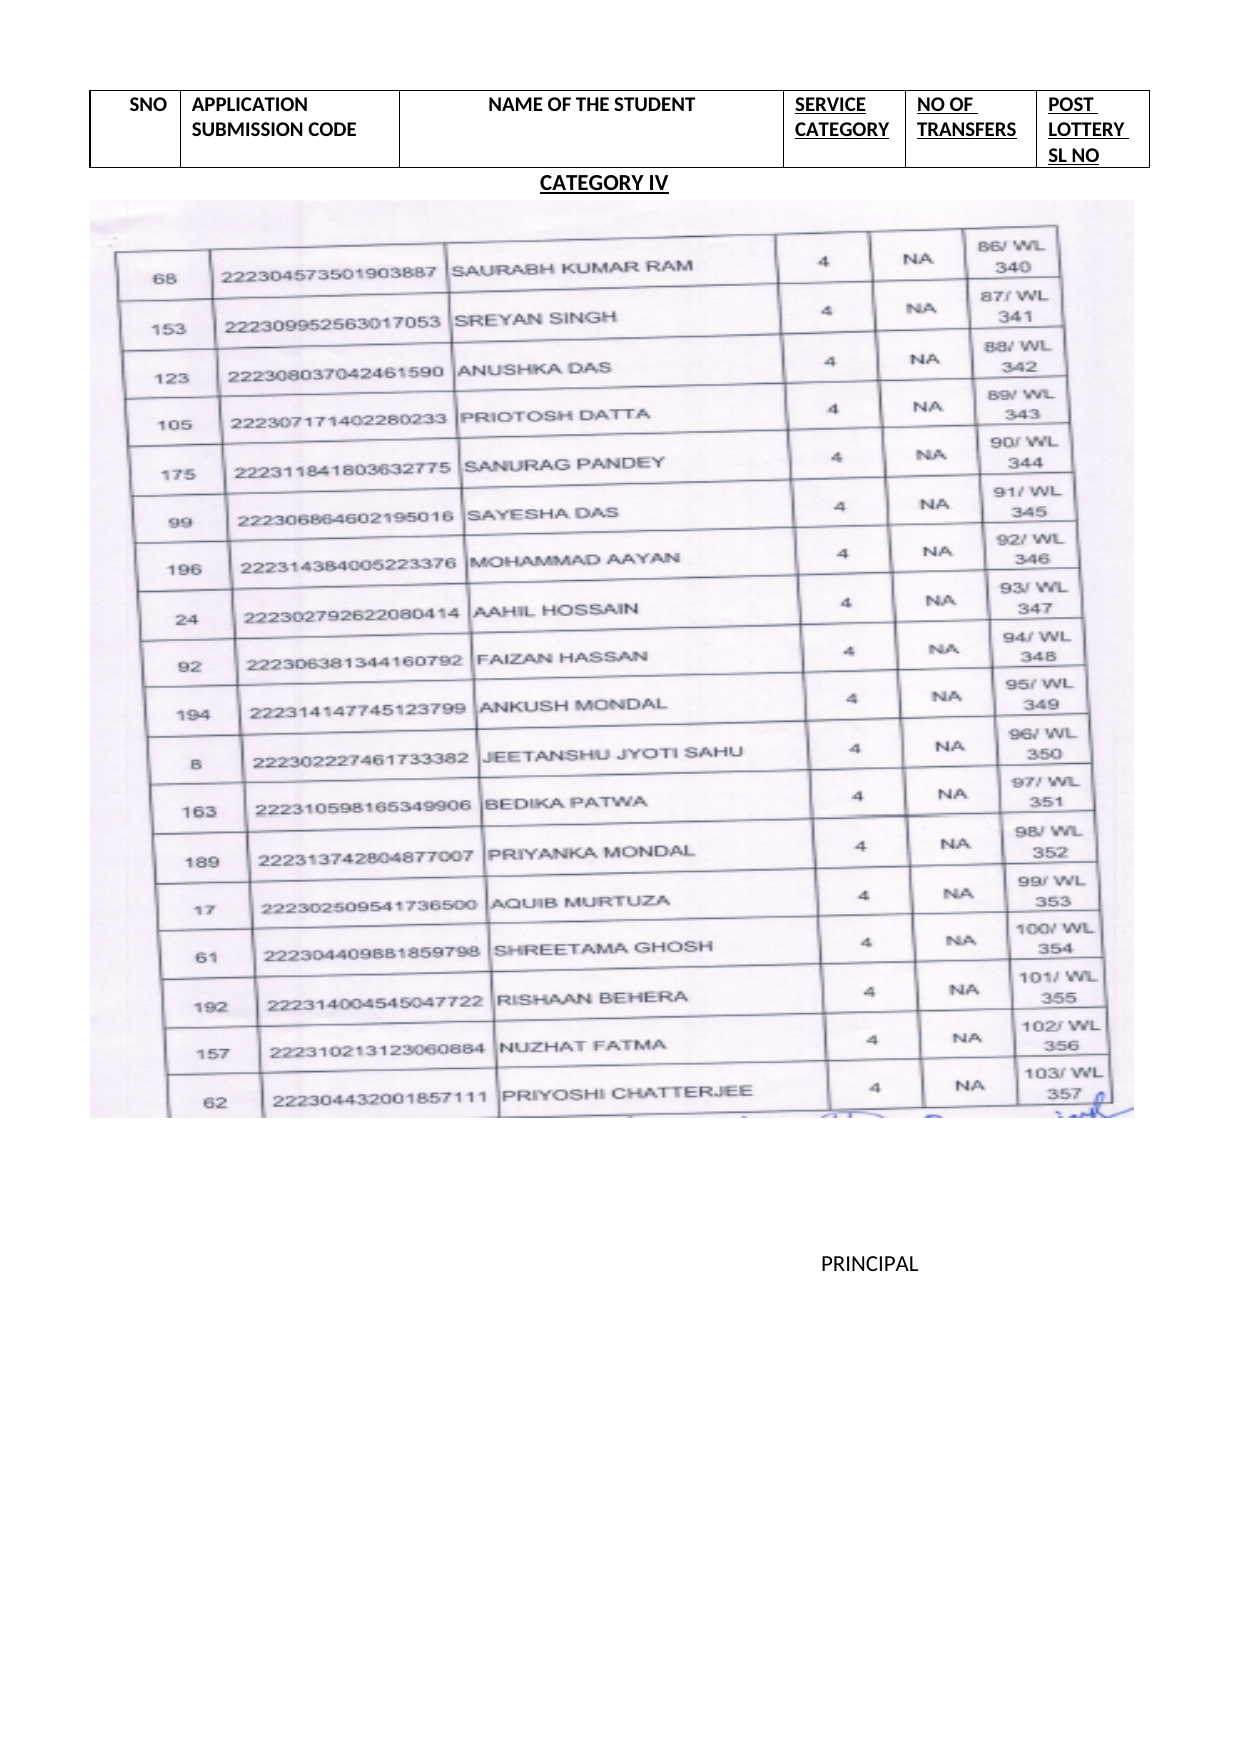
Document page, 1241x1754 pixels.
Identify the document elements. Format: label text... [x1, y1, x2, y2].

table_header POST LOTTERY SL NO [1037, 91, 1149, 167]
text PRINCIPAL [90, 1249, 1150, 1277]
picture [90, 200, 1134, 1118]
table_header SNO [91, 91, 180, 167]
table_header NAME OF THE STUDENT [400, 91, 783, 167]
text CATEGORY IV [465, 168, 1150, 196]
table_header APPLICATION SUBMISSION CODE [181, 91, 399, 167]
table_header NO OF TRANSFERS [906, 91, 1036, 167]
table_header SERVICE CATEGORY [784, 91, 905, 167]
